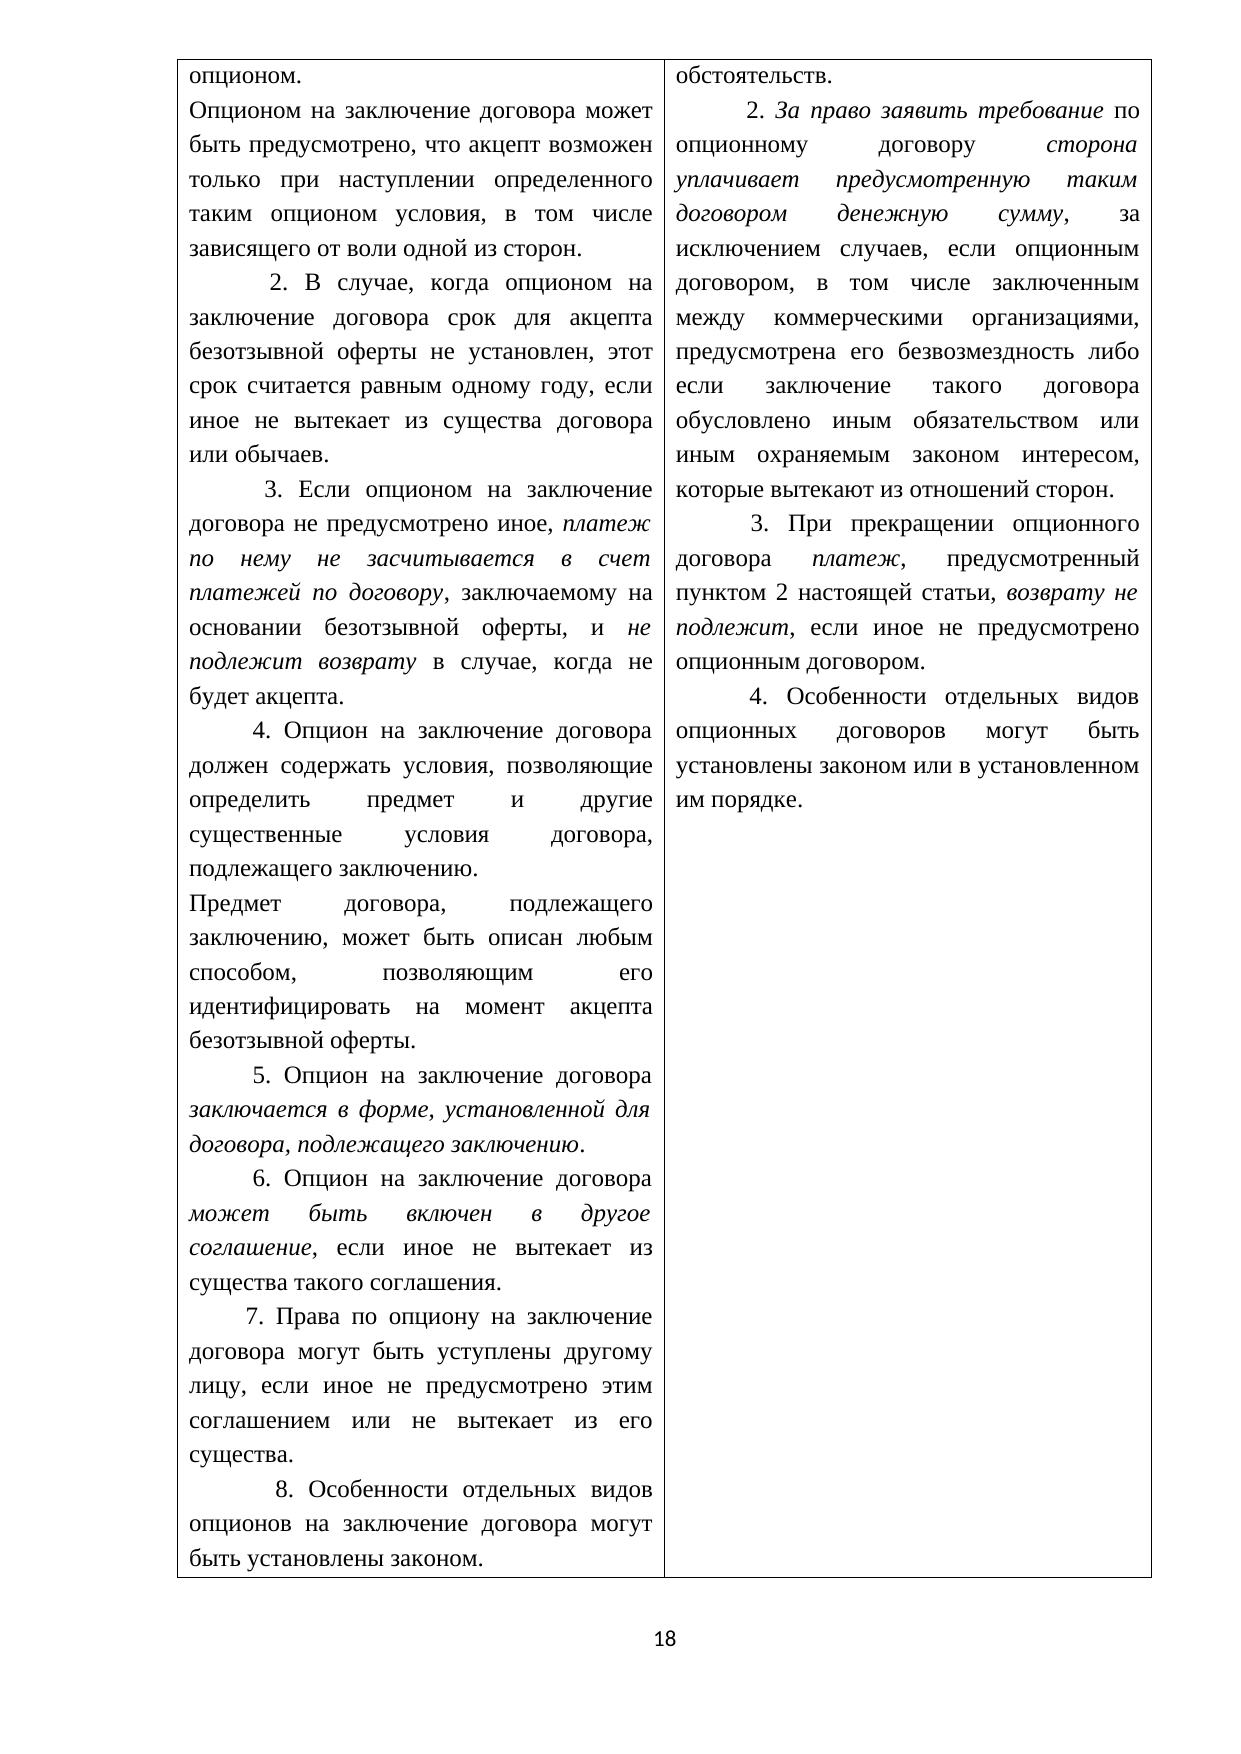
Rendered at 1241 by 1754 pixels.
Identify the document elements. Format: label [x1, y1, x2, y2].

table_cell [665, 60, 1151, 1577]
table_cell [178, 60, 664, 1577]
